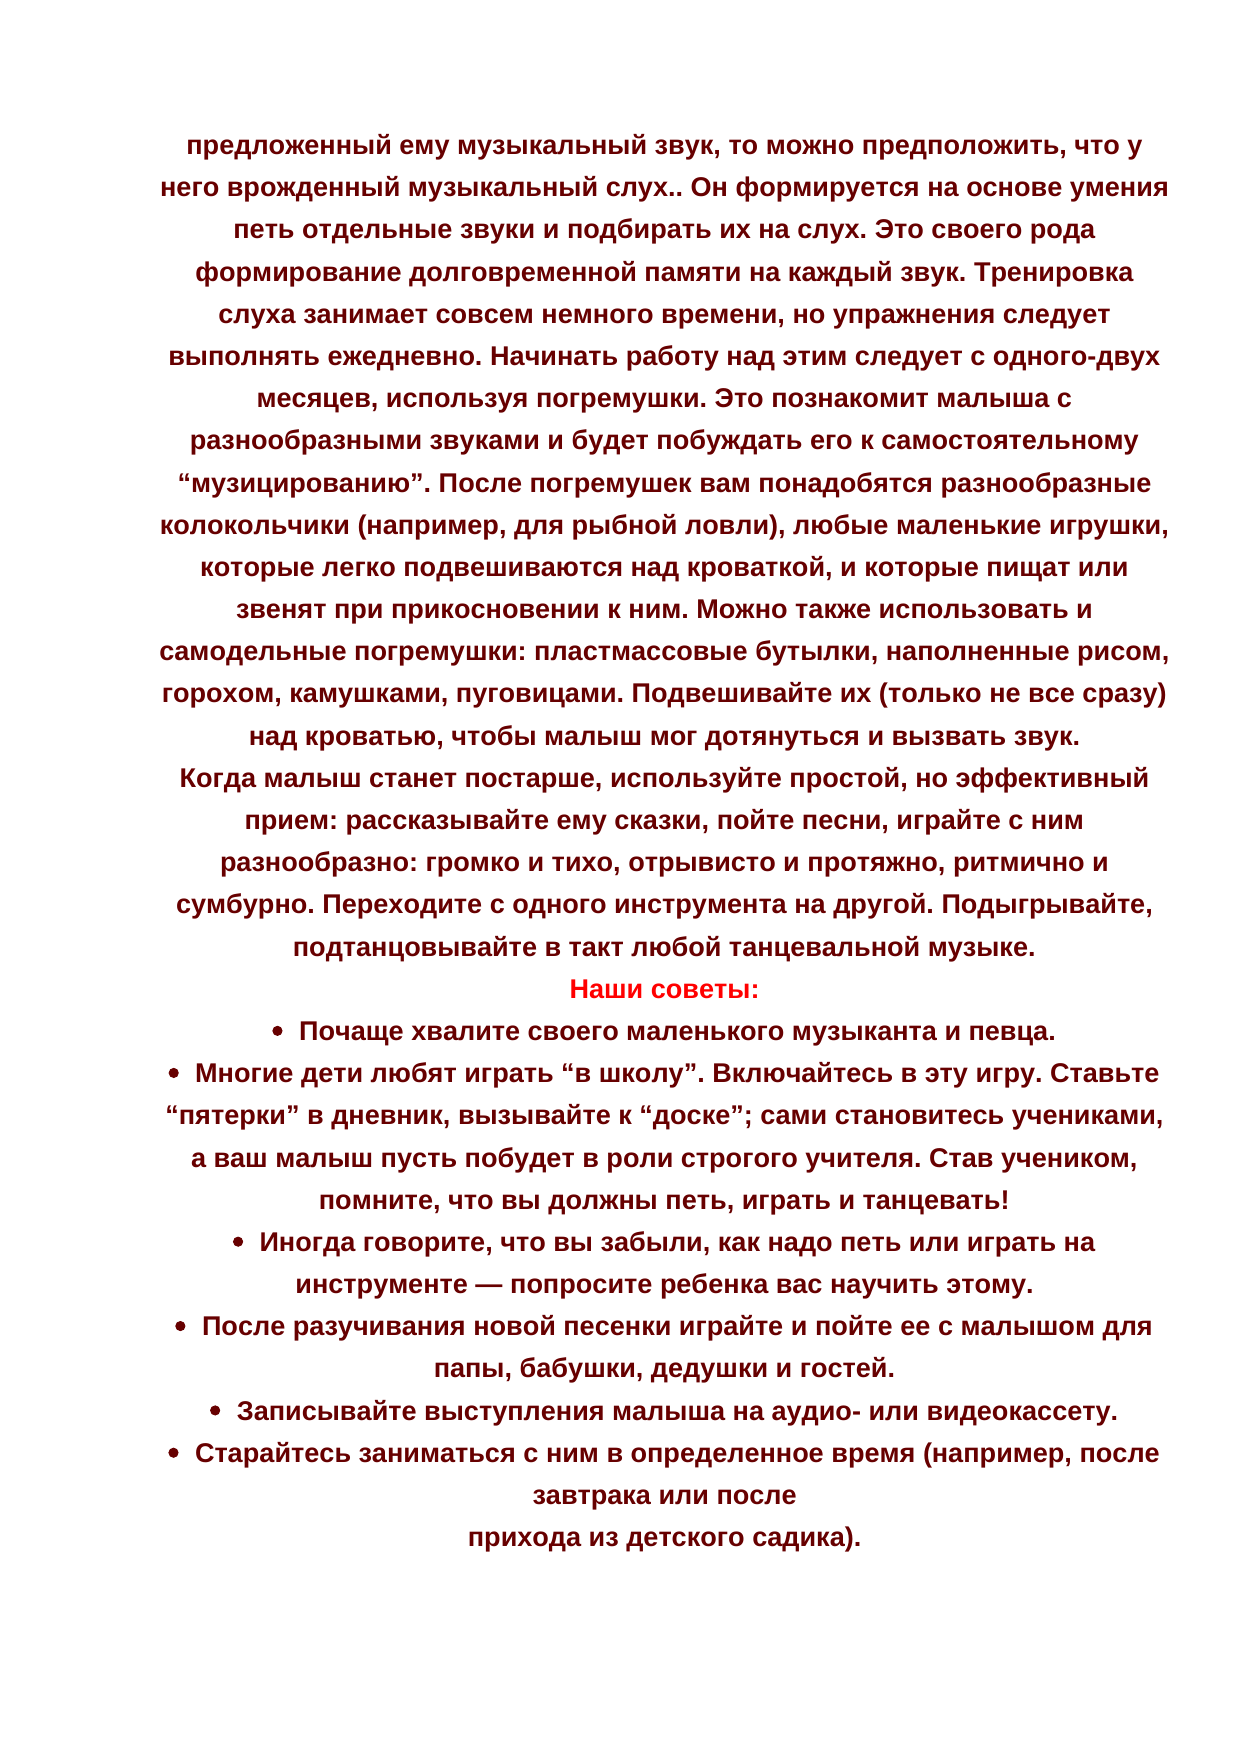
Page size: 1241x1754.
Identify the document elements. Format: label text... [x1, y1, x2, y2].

text прихода из детского садика). [158, 1510, 1170, 1552]
text  После разучивания новой песенки играйте и пойте ее с малышом для папы, бабушки, дедушки и гостей. [158, 1299, 1170, 1384]
text Наши советы: [158, 962, 1170, 1004]
text  Старайтесь заниматься с ним в определенное время (например, после завтрака или после [158, 1426, 1170, 1510]
text  Записывайте выступления малыша на аудио- или видеокассету. [158, 1384, 1170, 1426]
text  Почаще хвалите своего маленького музыканта и певца. [158, 1004, 1170, 1046]
text  Многие дети любят играть “в школу”. Включайтесь в эту игру. Ставьте “пятерки” в дневник, вызывайте к “доске”; сами становитесь учениками, а ваш малыш пусть побудет в роли строгого учителя. Став учеником, помните, что вы должны петь, играть и танцевать! [158, 1046, 1170, 1215]
text  Иногда говорите, что вы забыли, как надо петь или играть на инструменте — попросите ребенка вас научить этому. [158, 1215, 1170, 1299]
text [158, 118, 1170, 962]
